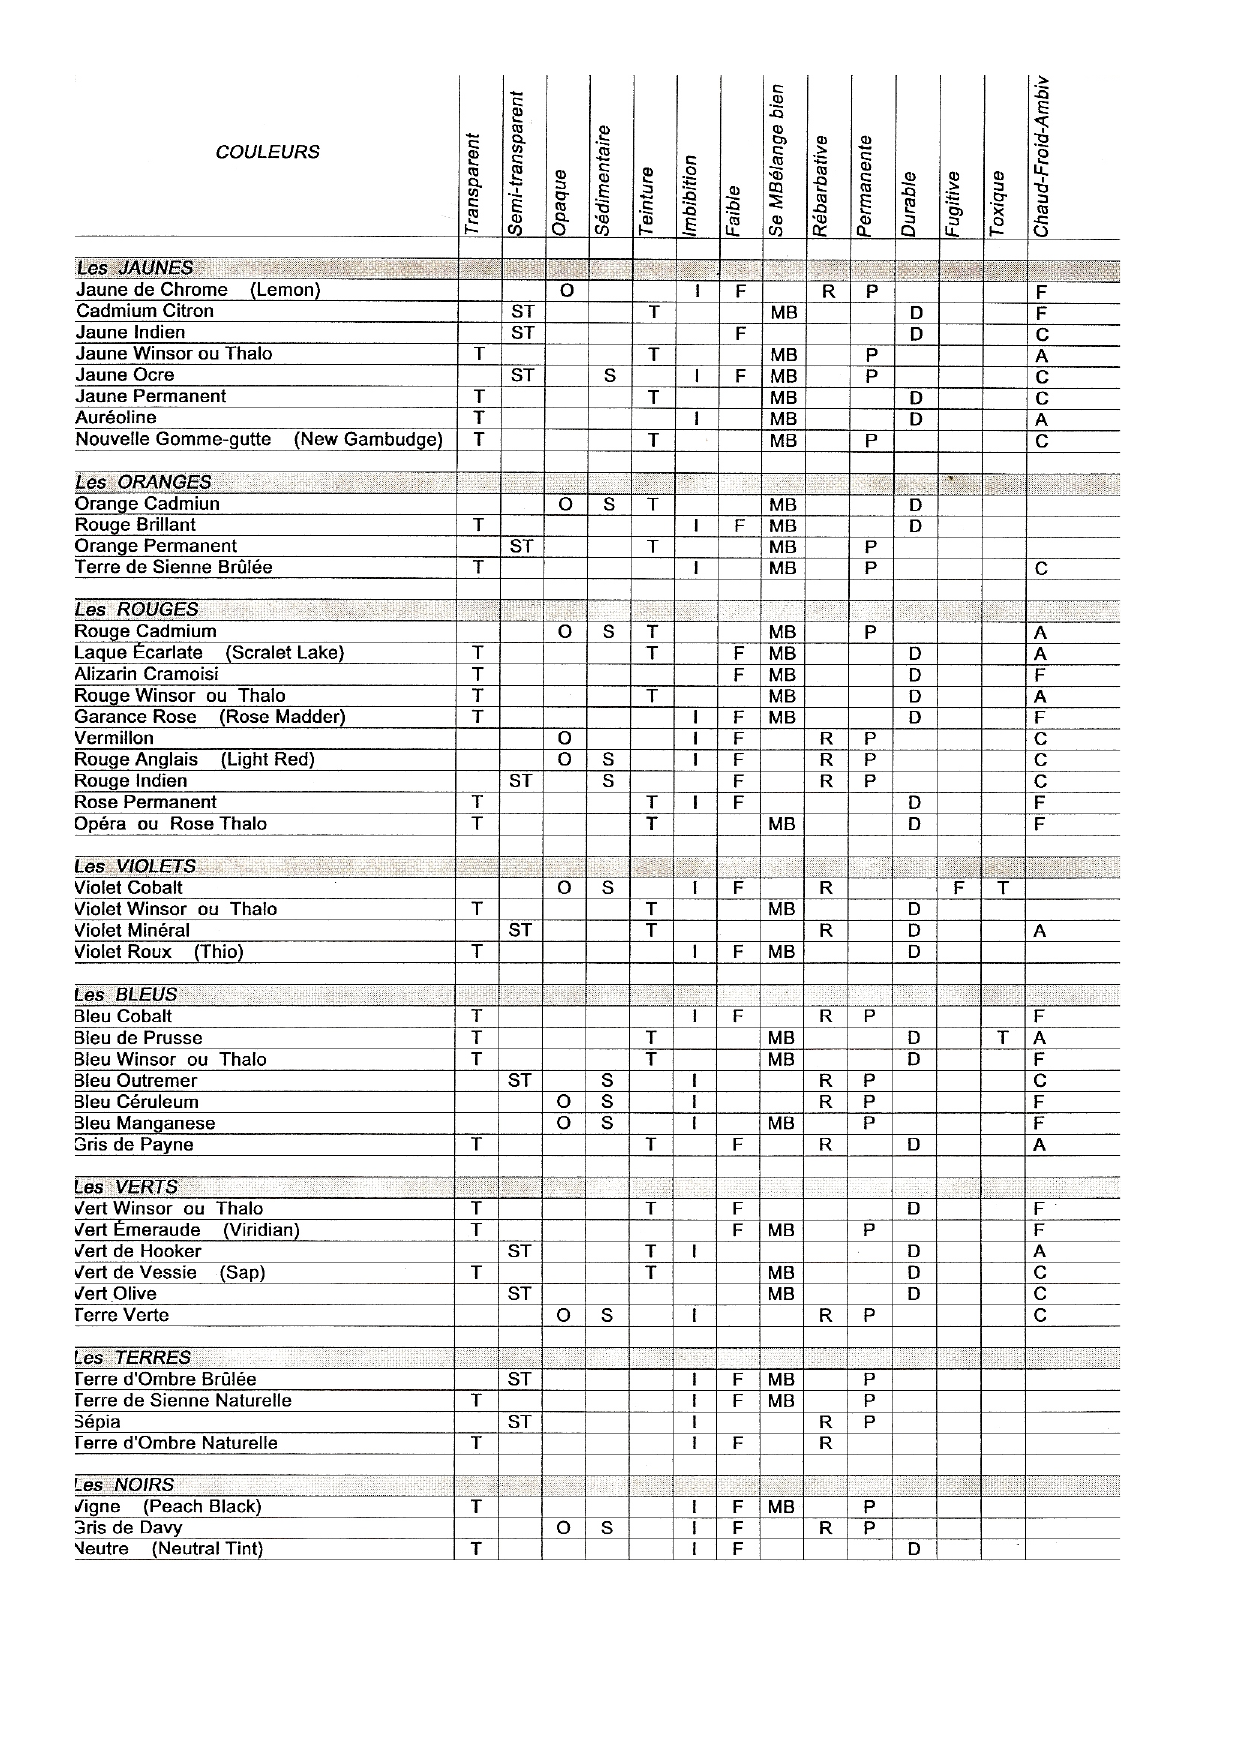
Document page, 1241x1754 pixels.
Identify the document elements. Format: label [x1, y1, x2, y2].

picture [75, 75, 1121, 1563]
